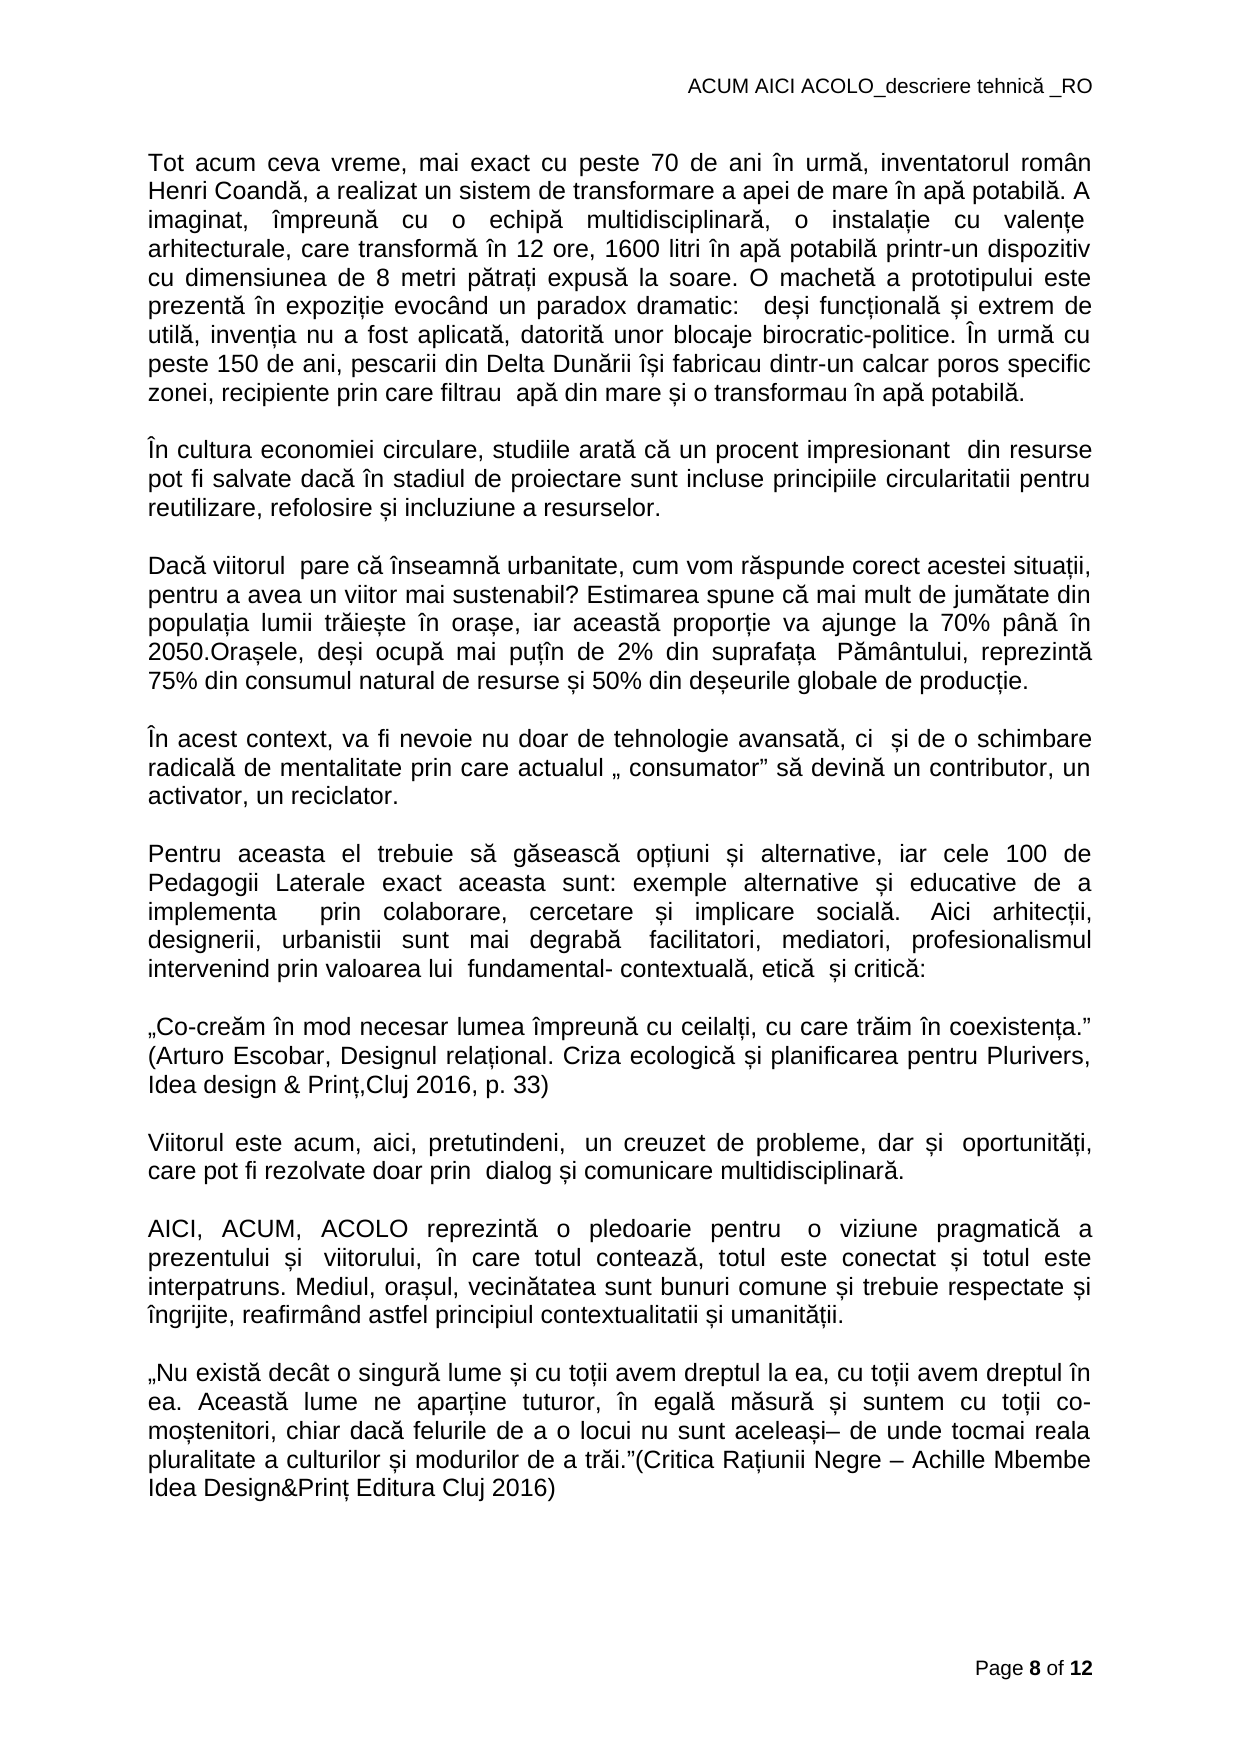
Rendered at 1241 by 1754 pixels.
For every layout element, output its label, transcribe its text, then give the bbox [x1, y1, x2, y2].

text „Co-creăm în mod necesar lumea împreună cu ceilalți, cu care trăim în coexistența.” (Arturo Escobar, Designul relațional. Criza ecologică și planificarea pentru Plurivers, Idea design & Prinț,Cluj 2016, p. 33) [148, 1012, 1093, 1098]
text Dacă viitorul pare că înseamnă urbanitate, cum vom răspunde corect acestei situații, pentru a avea un viitor mai sustenabil? Estimarea spune că mai mult de jumătate din populația lumii trăiește în orașe, iar această proporție va ajunge la 70% până în 2050.Orașele, deși ocupă mai puțîn de 2% din suprafața Pământului, reprezintă 75% din consumul natural de resurse și 50% din deșeurile globale de producție. [148, 551, 1093, 695]
text Tot acum ceva vreme, mai exact cu peste 70 de ani în urmă, inventatorul român Henri Coandă, a realizat un sistem de transformare a apei de mare în apă potabilă. A imaginat, împreună cu o echipă multidisciplinară, o instalație cu valențe arhitecturale, care transformă în 12 ore, 1600 litri în apă potabilă printr-un dispozitiv cu dimensiunea de 8 metri pătrați expusă la soare. O machetă a prototipului este prezentă în expoziție evocând un paradox dramatic: deși funcțională și extrem de utilă, invenția nu a fost aplicată, datorită unor blocaje birocratic-politice. În urmă cu peste 150 de ani, pescarii din Delta Dunării își fabricau dintr-un calcar poros specific zonei, recipiente prin care filtrau apă din mare și o transformau în apă potabilă. [148, 148, 1093, 406]
text În cultura economiei circulare, studiile arată că un procent impresionant din resurse pot fi salvate dacă în stadiul de proiectare sunt incluse principiile circularitatii pentru reutilizare, refolosire și incluziune a resurselor. [148, 436, 1093, 522]
text În acest context, va fi nevoie nu doar de tehnologie avansată, ci și de o schimbare radicală de mentalitate prin care actualul „ consumator” să devină un contributor, un activator, un reciclator. [148, 724, 1093, 810]
text Pentru aceasta el trebuie să găsească opțiuni și alternative, iar cele 100 de Pedagogii Laterale exact aceasta sunt: exemple alternative și educative de a implementa prin colaborare, cercetare și implicare socială. Aici arhitecții, designerii, urbanistii sunt mai degrabă facilitatori, mediatori, profesionalismul intervenind prin valoarea lui fundamental- contextuală, etică și critică: [148, 839, 1093, 983]
text AICI, ACUM, ACOLO reprezintă o pledoarie pentru o viziune pragmatică a prezentului și viitorului, în care totul contează, totul este conectat și totul este interpatruns. Mediul, orașul, vecinătatea sunt bunuri comune și trebuie respectate și îngrijite, reafirmând astfel principiul contextualitatii și umanității. [148, 1214, 1093, 1329]
text Viitorul este acum, aici, pretutindeni, un creuzet de probleme, dar și oportunități, care pot fi rezolvate doar prin dialog și comunicare multidisciplinară. [148, 1128, 1093, 1185]
text „Nu există decât o singură lume și cu toții avem dreptul la ea, cu toții avem dreptul în ea. Această lume ne aparține tuturor, în egală măsură și suntem cu toții co-moștenitori, chiar dacă felurile de a o locui nu sunt aceleași– de unde tocmai reala pluralitate a culturilor și modurilor de a trăi.”(Critica Rațiunii Negre – Achille Mbembe Idea Design&Prinț Editura Cluj 2016) [148, 1358, 1093, 1502]
